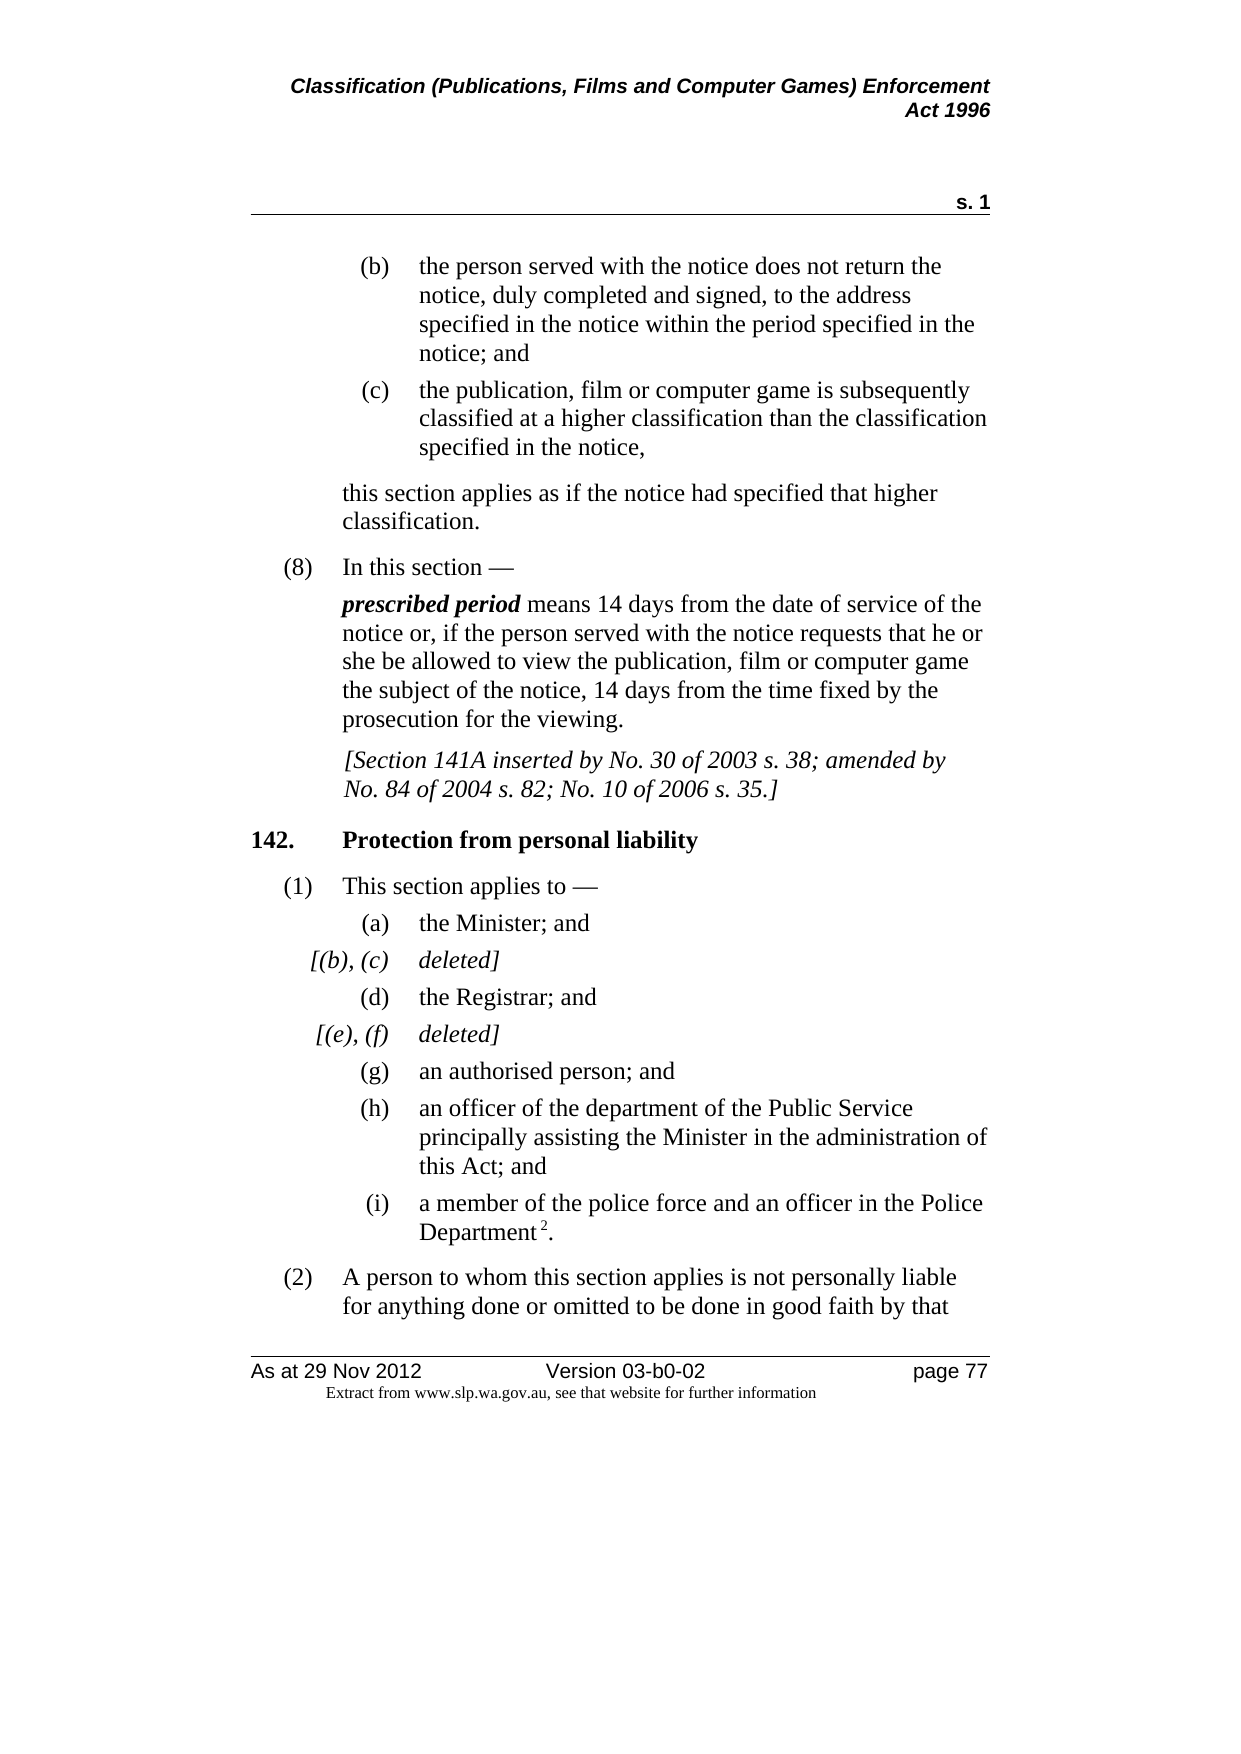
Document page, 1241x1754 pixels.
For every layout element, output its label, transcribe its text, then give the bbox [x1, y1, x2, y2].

text (d) the Registrar; and [251, 982, 990, 1011]
text (8) In this section — [251, 552, 990, 581]
text prescribed period means 14 days from the date of service of the notice or, if the person served with the notice requests that he or she be allowed to view the publication, film or computer game the subject of the notice, 14 days from the time fixed by the prosecution for the viewing. [251, 589, 990, 733]
text (1) This section applies to — [251, 871, 990, 900]
text (g) an authorised person; and [251, 1056, 990, 1085]
text [(b), (c) deleted] [251, 945, 990, 974]
subtitle 142. Protection from personal liability [251, 826, 990, 854]
text this section applies as if the notice had specified that higher classification. [251, 478, 990, 535]
text [(e), (f) deleted] [251, 1019, 990, 1048]
text [Section 141A inserted by No. 30 of 2003 s. 38; amended by No. 84 of 2004 s. 82; No. 10 of 2006 s. 35.] [251, 745, 990, 803]
text (c) the publication, film or computer game is subsequently classified at a higher classification than the classification specified in the notice, [251, 375, 990, 461]
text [251, 1262, 990, 1320]
text (b) the person served with the notice does not return the notice, duly completed and signed, to the address specified in the notice within the period specified in the notice; and [251, 251, 990, 366]
text (a) the Minister; and [251, 908, 990, 937]
text (h) an officer of the department of the Public Service principally assisting the Minister in the administration of this Act; and [251, 1093, 990, 1180]
text (i) a member of the police force and an officer in the Police Department 2. [251, 1188, 990, 1246]
